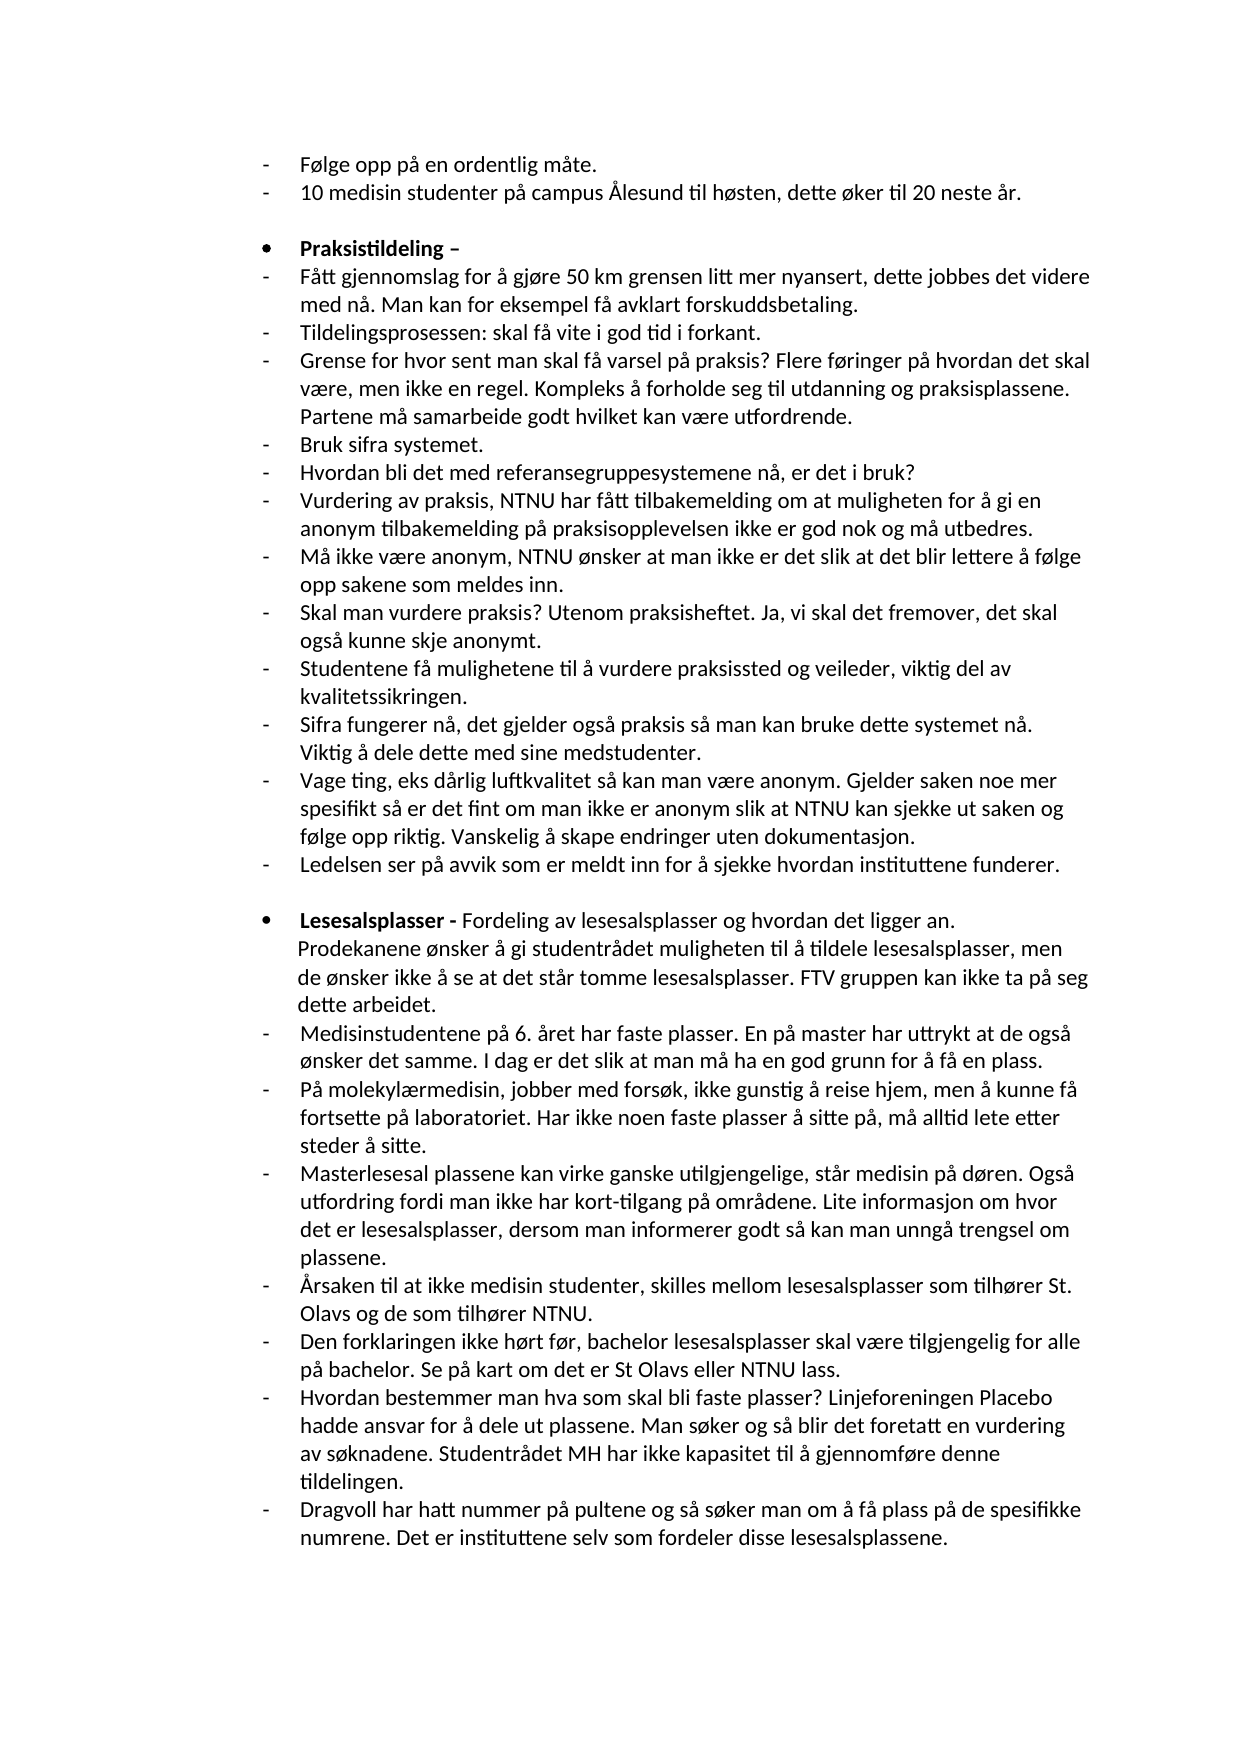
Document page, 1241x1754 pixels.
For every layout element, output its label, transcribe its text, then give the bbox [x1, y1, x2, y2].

list Skal man vurdere praksis? Utenom praksisheftet. Ja, vi skal det fremover, det skal også kunne skje anonymt. [262, 598, 1090, 654]
list Sifra fungerer nå, det gjelder også praksis så man kan bruke dette systemet nå. Viktig å dele dette med sine medstudenter. [262, 710, 1090, 766]
list Fått gjennomslag for å gjøre 50 km grensen litt mer nyansert, dette jobbes det videre med nå. Man kan for eksempel få avklart forskuddsbetaling. [262, 262, 1090, 318]
list Vage ting, eks dårlig luftkvalitet så kan man være anonym. Gjelder saken noe mer spesifikt så er det fint om man ikke er anonym slik at NTNU kan sjekke ut saken og følge opp riktig. Vanskelig å skape endringer uten dokumentasjon. [262, 766, 1090, 851]
list Masterlesesal plassene kan virke ganske utilgjengelige, står medisin på døren. Også utfordring fordi man ikke har kort-tilgang på områdene. Lite informasjon om hvor det er lesesalsplasser, dersom man informerer godt så kan man unngå trengsel om plassene. [262, 1159, 1090, 1271]
list Ledelsen ser på avvik som er meldt inn for å sjekke hvordan instituttene funderer. [262, 851, 1090, 878]
list Årsaken til at ikke medisin studenter, skilles mellom lesesalsplasser som tilhører St. Olavs og de som tilhører NTNU. [262, 1271, 1090, 1327]
list Hvordan bli det med referansegruppesystemene nå, er det i bruk? [262, 458, 1090, 486]
list Vurdering av praksis, NTNU har fått tilbakemelding om at muligheten for å gi en anonym tilbakemelding på praksisopplevelsen ikke er god nok og må utbedres. [262, 486, 1090, 542]
list Praksistildeling – [262, 234, 1090, 262]
list Dragvoll har hatt nummer på pultene og så søker man om å få plass på de spesifikke numrene. Det er instituttene selv som fordeler disse lesesalsplassene. [262, 1495, 1090, 1551]
list Tildelingsprosessen: skal få vite i god tid i forkant. [262, 318, 1090, 346]
list Den forklaringen ikke hørt før, bachelor lesesalsplasser skal være tilgjengelig for alle på bachelor. Se på kart om det er St Olavs eller NTNU lass. [262, 1327, 1090, 1383]
list 10 medisin studenter på campus Ålesund til høsten, dette øker til 20 neste år. [262, 178, 1090, 206]
text Prodekanene ønsker å gi studentrådet muligheten til å tildele lesesalsplasser, men de ønsker ikke å se at det står tomme lesesalsplasser. FTV gruppen kan ikke ta på seg dette arbeidet. [297, 934, 1090, 1019]
list Grense for hvor sent man skal få varsel på praksis? Flere føringer på hvordan det skal være, men ikke en regel. Kompleks å forholde seg til utdanning og praksisplassene. Partene må samarbeide godt hvilket kan være utfordrende. [262, 346, 1090, 430]
list Medisinstudentene på 6. året har faste plasser. En på master har uttrykt at de også ønsker det samme. I dag er det slik at man må ha en god grunn for å få en plass. [262, 1019, 1090, 1075]
list Må ikke være anonym, NTNU ønsker at man ikke er det slik at det blir lettere å følge opp sakene som meldes inn. [262, 542, 1090, 598]
list Lesesalsplasser - Fordeling av lesesalsplasser og hvordan det ligger an. [262, 907, 1090, 934]
list Følge opp på en ordentlig måte. [262, 150, 1090, 178]
list Bruk sifra systemet. [262, 430, 1090, 458]
list På molekylærmedisin, jobber med forsøk, ikke gunstig å reise hjem, men å kunne få fortsette på laboratoriet. Har ikke noen faste plasser å sitte på, må alltid lete etter steder å sitte. [262, 1075, 1090, 1159]
list Hvordan bestemmer man hva som skal bli faste plasser? Linjeforeningen Placebo hadde ansvar for å dele ut plassene. Man søker og så blir det foretatt en vurdering av søknadene. Studentrådet MH har ikke kapasitet til å gjennomføre denne tildelingen. [262, 1383, 1090, 1495]
list Studentene få mulighetene til å vurdere praksissted og veileder, viktig del av kvalitetssikringen. [262, 654, 1090, 710]
